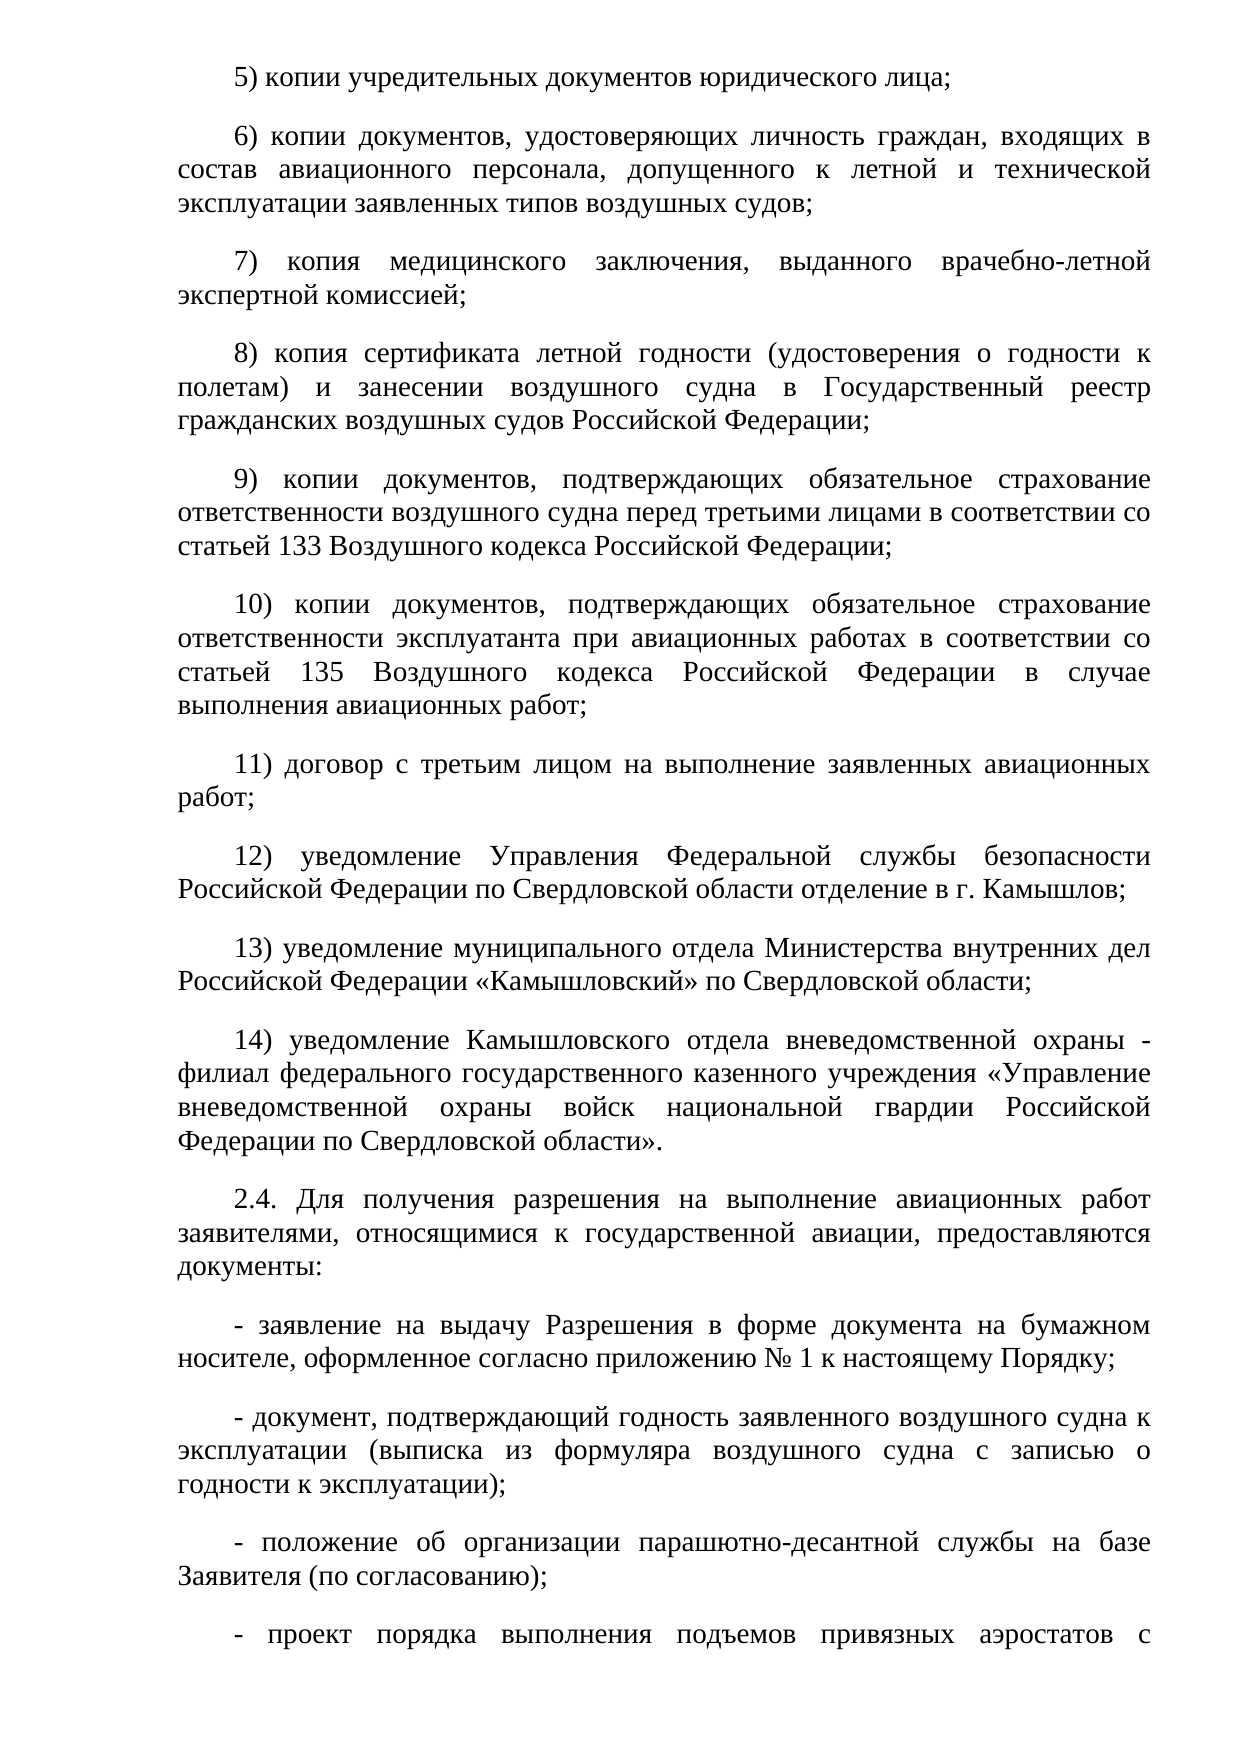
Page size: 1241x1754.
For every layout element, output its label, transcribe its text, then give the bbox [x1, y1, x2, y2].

text 7) копия медицинского заключения, выданного врачебно-летной экспертной комиссией; [177, 243, 1152, 310]
text 14) уведомление Камышловского отдела вневедомственной охраны - филиал федерального государственного казенного учреждения «Управление вневедомственной охраны войск национальной гвардии Российской Федерации по Свердловской области». [177, 1022, 1152, 1156]
text 13) уведомление муниципального отдела Министерства внутренних дел Российской Федерации «Камышловский» по Свердловской области; [177, 930, 1152, 997]
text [177, 1617, 1152, 1650]
text - заявление на выдачу Разрешения в форме документа на бумажном носителе, оформленное согласно приложению № 1 к настоящему Порядку; [177, 1307, 1152, 1374]
text 9) копии документов, подтверждающих обязательное страхование ответственности воздушного судна перед третьими лицами в соответствии со статьей 133 Воздушного кодекса Российской Федерации; [177, 461, 1152, 562]
text 12) уведомление Управления Федеральной службы безопасности Российской Федерации по Свердловской области отделение в г. Камышлов; [177, 838, 1152, 905]
text 11) договор с третьим лицом на выполнение заявленных авиационных работ; [177, 746, 1152, 813]
text 10) копии документов, подтверждающих обязательное страхование ответственности эксплуатанта при авиационных работах в соответствии со статьей 135 Воздушного кодекса Российской Федерации в случае выполнения авиационных работ; [177, 587, 1152, 721]
text - положение об организации парашютно-десантной службы на базе Заявителя (по согласованию); [177, 1524, 1152, 1592]
text - документ, подтверждающий годность заявленного воздушного судна к эксплуатации (выписка из формуляра воздушного судна с записью о годности к эксплуатации); [177, 1399, 1152, 1499]
text 2.4. Для получения разрешения на выполнение авиационных работ заявителями, относящимися к государственной авиации, предоставляются документы: [177, 1181, 1152, 1282]
text 5) копии учредительных документов юридического лица; [177, 59, 1152, 93]
text 6) копии документов, удостоверяющих личность граждан, входящих в состав авиационного персонала, допущенного к летной и технической эксплуатации заявленных типов воздушных судов; [177, 118, 1152, 218]
text 8) копия сертификата летной годности (удостоверения о годности к полетам) и занесении воздушного судна в Государственный реестр гражданских воздушных судов Российской Федерации; [177, 335, 1152, 436]
